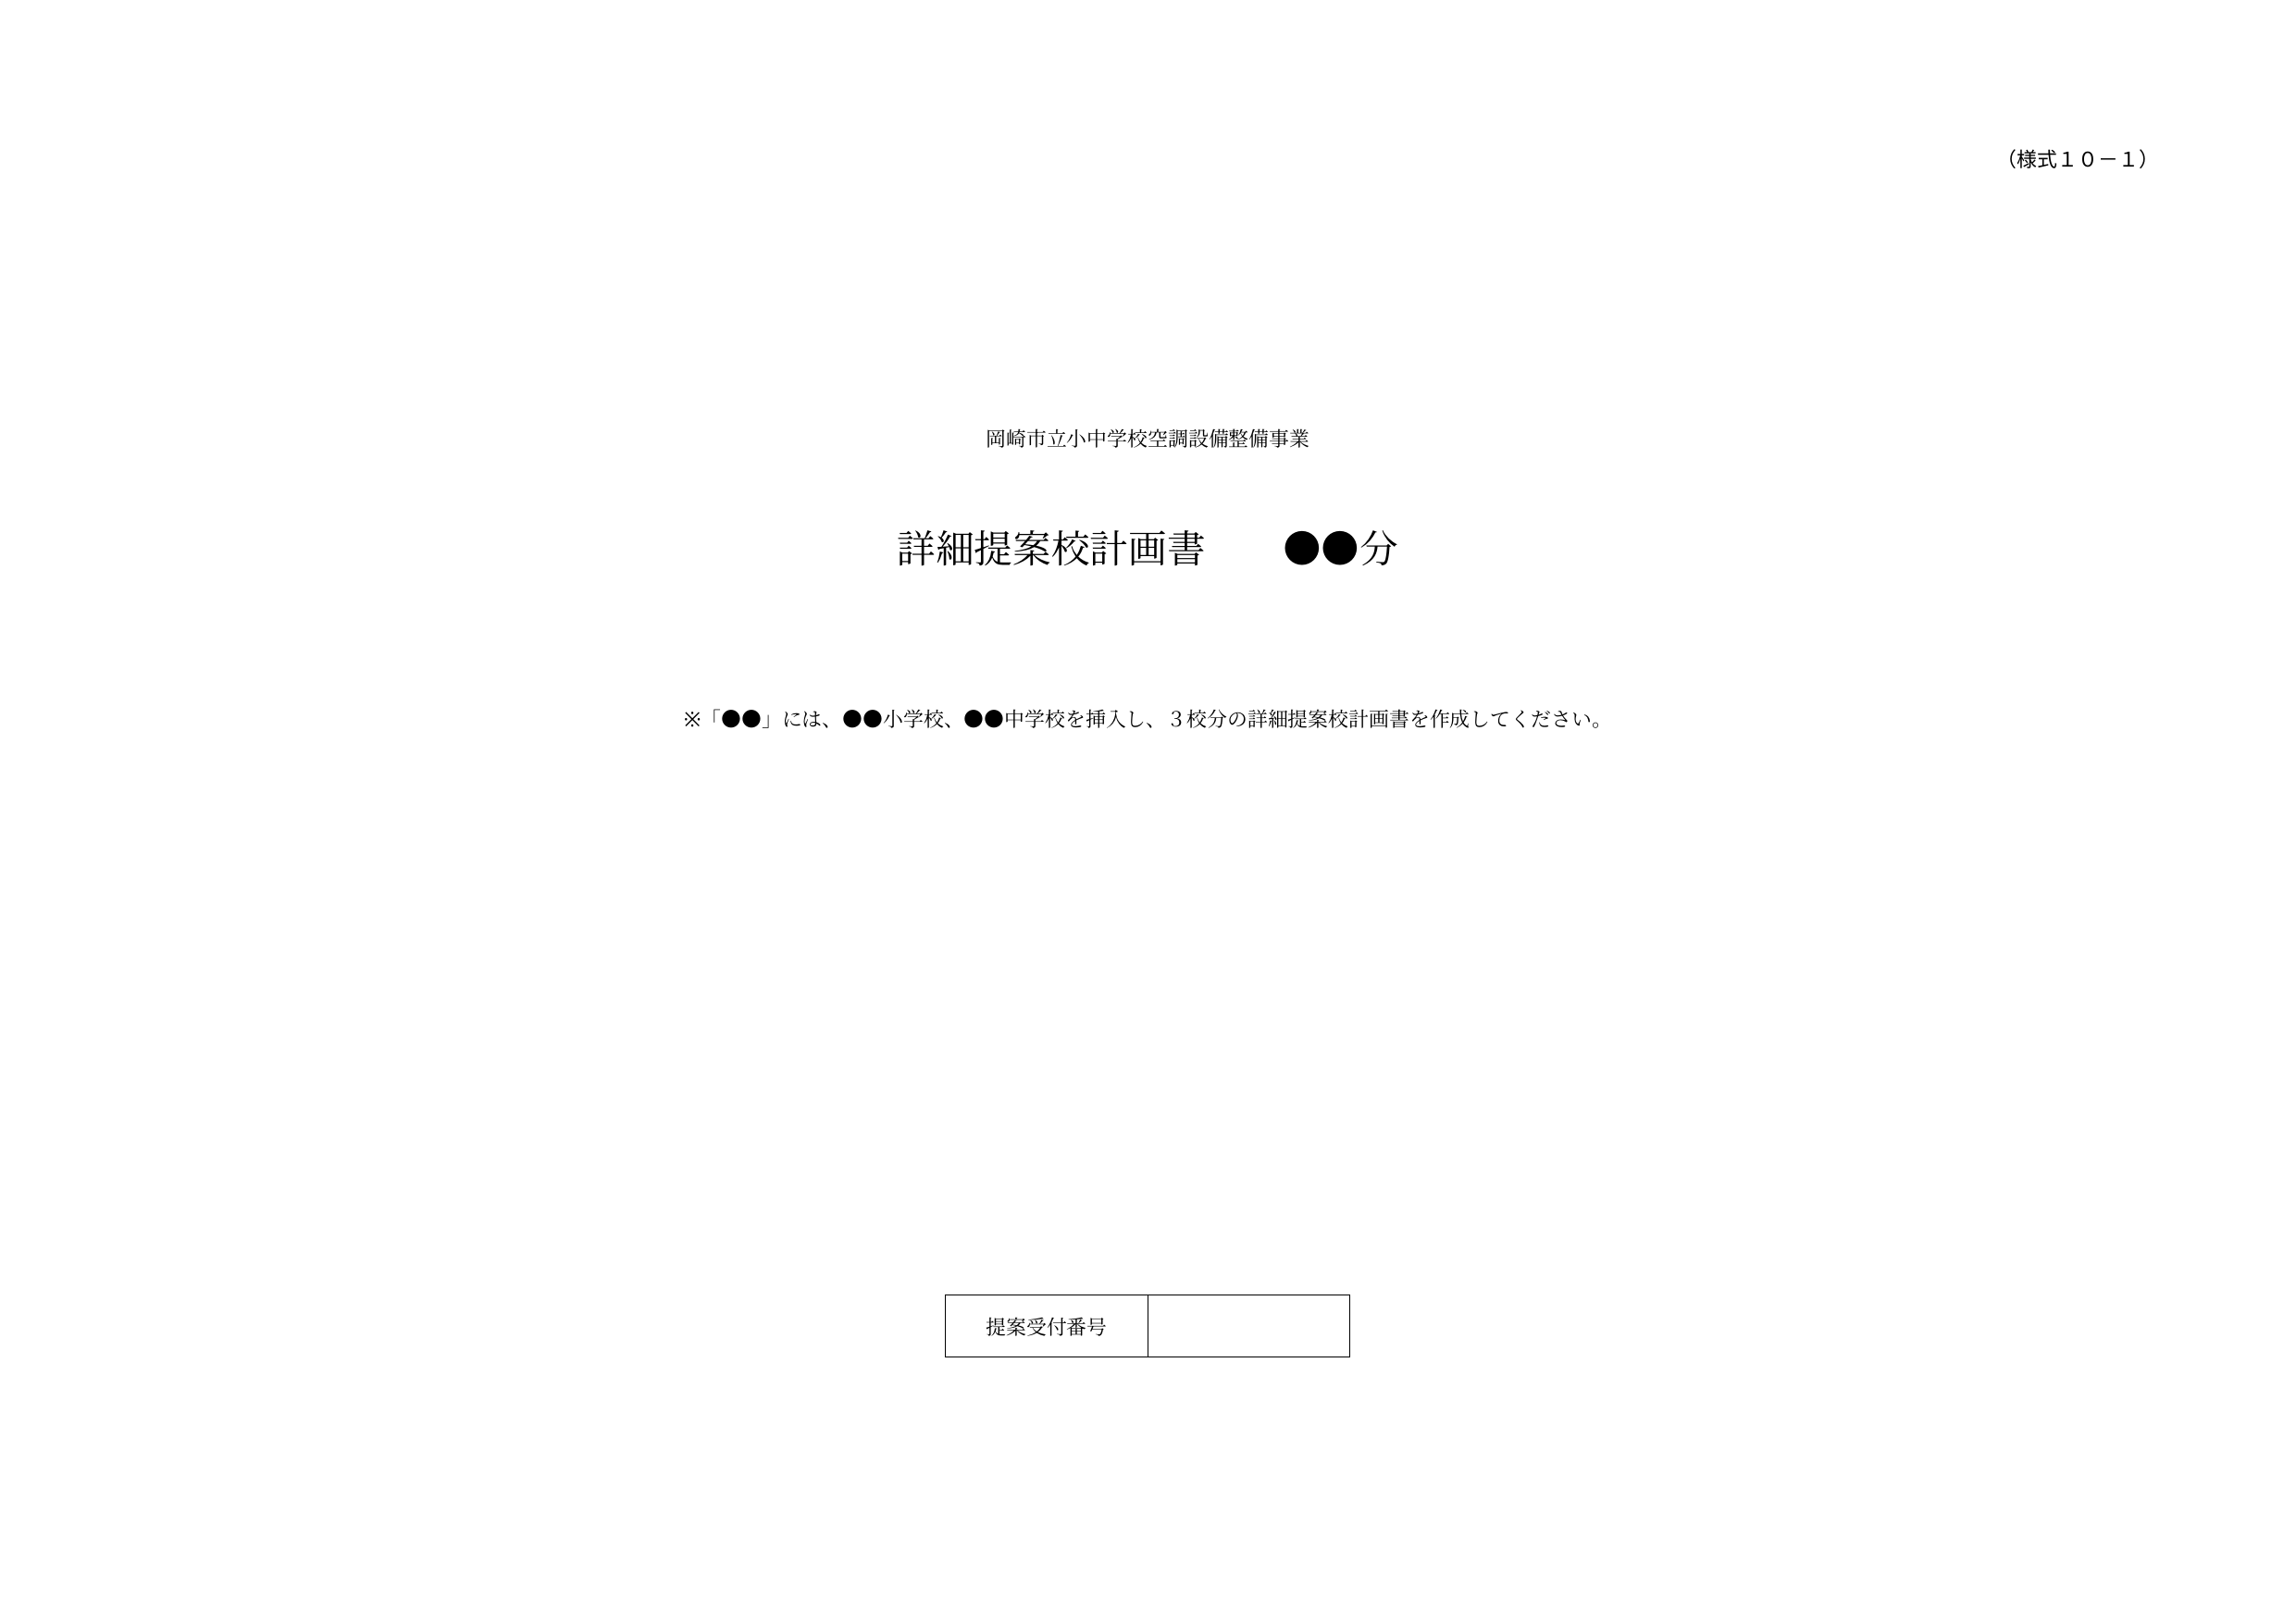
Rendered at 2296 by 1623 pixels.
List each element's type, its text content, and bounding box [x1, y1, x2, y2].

text （様式１０－１） [137, 142, 2159, 173]
text 岡崎市立小中学校空調設備整備事業 [137, 422, 2159, 453]
table_header 提案受付番号 [946, 1295, 1148, 1357]
text ※「●●」には、●●小学校、●●中学校を挿入し、３校分の詳細提案校計画書を作成してください。 [137, 702, 2159, 734]
table_header [1148, 1295, 1349, 1357]
text 詳細提案校計画書 ●●分 [137, 515, 2159, 577]
